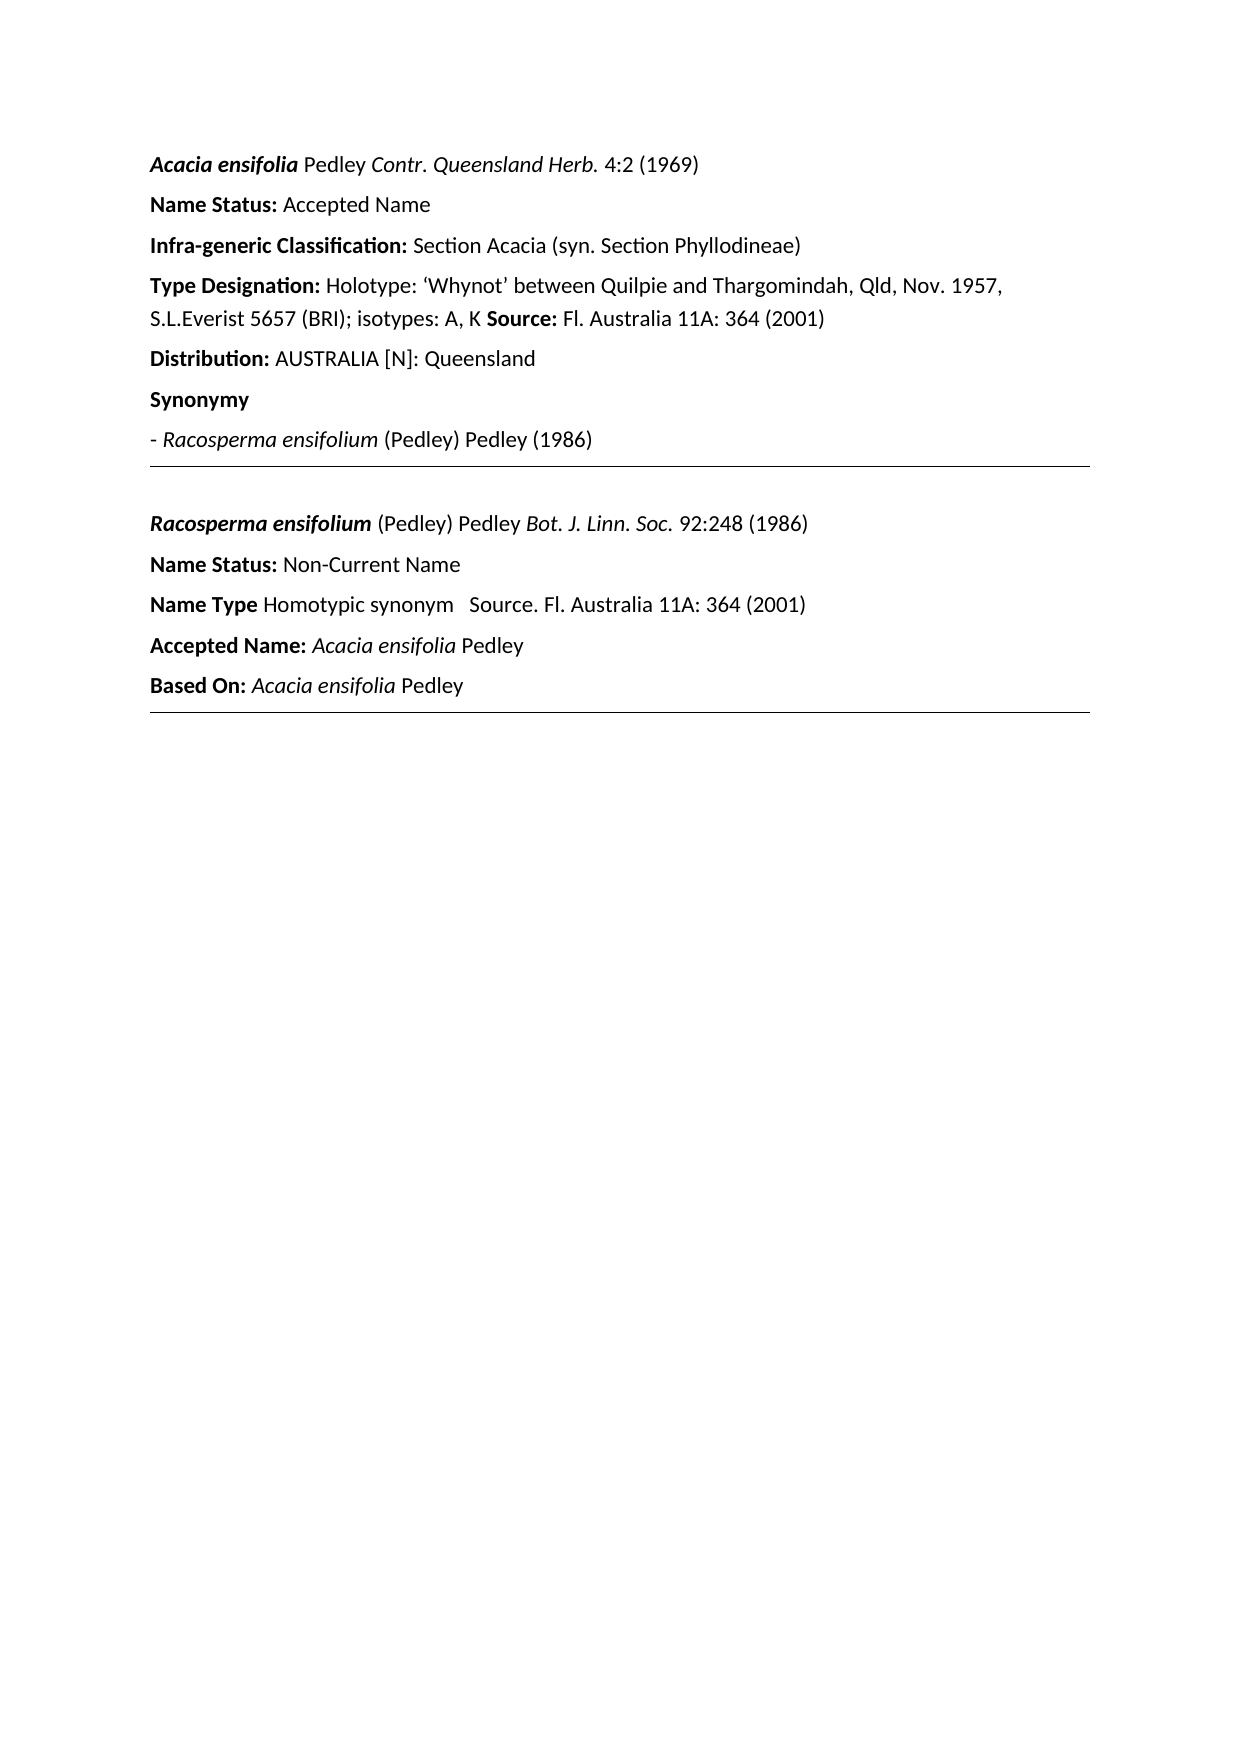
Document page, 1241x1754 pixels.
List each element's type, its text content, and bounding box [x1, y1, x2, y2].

text Infra-generic Classification: Section Acacia (syn. Section Phyllodineae) [150, 231, 1090, 259]
text Type Designation: Holotype: ‘Whynot’ between Quilpie and Thargomindah, Qld, Nov. 1957, S.L.Everist 5657 (BRI); isotypes: A, K Source: Fl. Australia 11A: 364 (2001) [150, 272, 1090, 332]
text Based On: Acacia ensifolia Pedley [150, 672, 1090, 699]
text Name Type Homotypic synonym Source. Fl. Australia 11A: 364 (2001) [150, 591, 1090, 618]
text Accepted Name: Acacia ensifolia Pedley [150, 631, 1090, 659]
text Racosperma ensifolium (Pedley) Pedley Bot. J. Linn. Soc. 92:248 (1986) [150, 509, 1090, 537]
text Distribution: AUSTRALIA [N]: Queensland [150, 344, 1090, 372]
text Name Status: Accepted Name [150, 191, 1090, 218]
text Synonymy [150, 385, 1090, 413]
text - Racosperma ensifolium (Pedley) Pedley (1986) [150, 425, 1090, 453]
text Acacia ensifolia Pedley Contr. Queensland Herb. 4:2 (1969) [150, 150, 1090, 178]
text Name Status: Non-Current Name [150, 550, 1090, 578]
